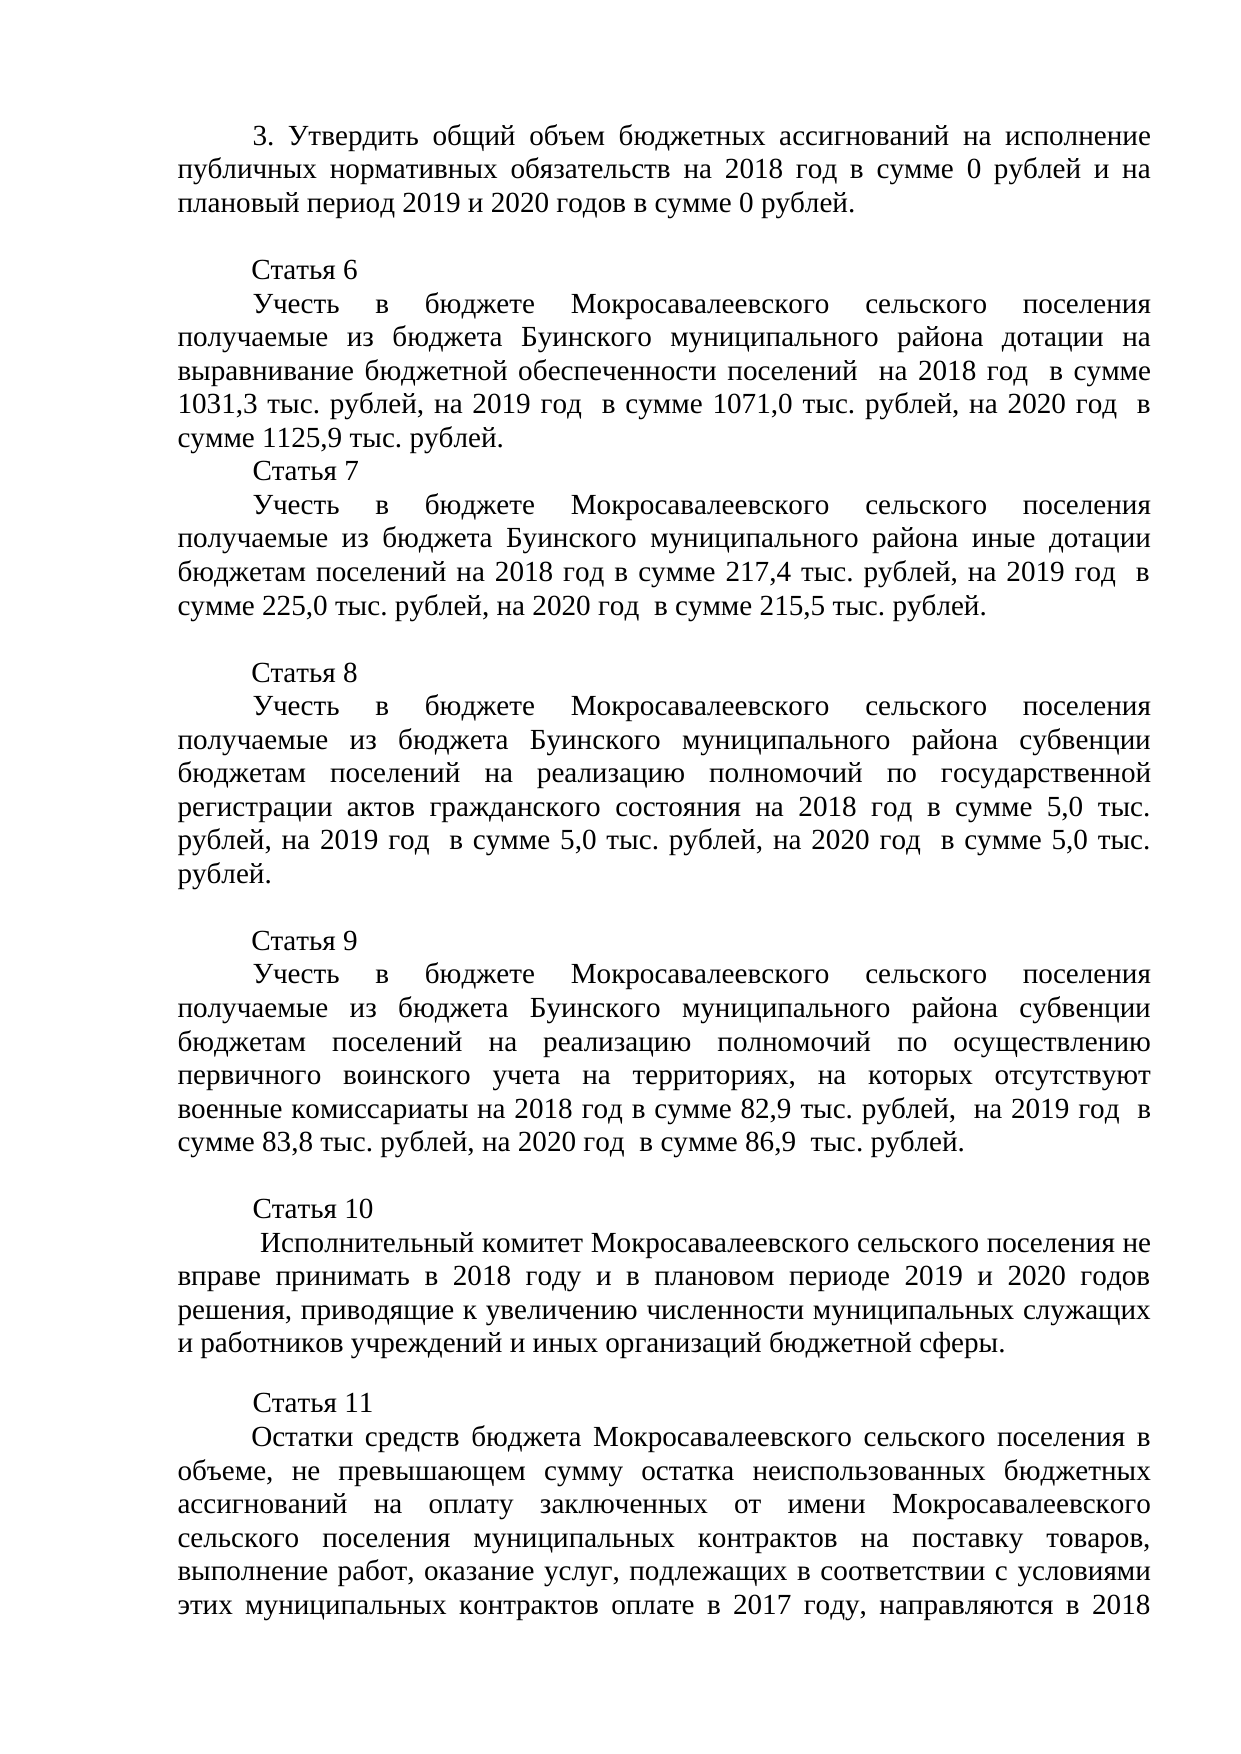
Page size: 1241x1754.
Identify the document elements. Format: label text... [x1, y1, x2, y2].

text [177, 1419, 1152, 1620]
text 3. Утвердить общий объем бюджетных ассигнований на исполнение публичных нормативных обязательств на 2018 год в сумме 0 рублей и на плановый период 2019 и 2020 годов в сумме 0 рублей. [177, 118, 1152, 219]
text Статья 6 [177, 252, 1152, 286]
text Исполнительный комитет Мокросавалеевского сельского поселения не вправе принимать в 2018 году и в плановом периоде 2019 и 2020 годов решения, приводящие к увеличению численности муниципальных служащих и работников учреждений и иных организаций бюджетной сферы. [177, 1225, 1152, 1359]
text Статья 8 [177, 655, 1152, 688]
text Статья 10 [177, 1191, 1152, 1225]
text Статья 9 [177, 923, 1152, 957]
text Учесть в бюджете Мокросавалеевского сельского поселения получаемые из бюджета Буинского муниципального района субвенции бюджетам поселений на реализацию полномочий по государственной регистрации актов гражданского состояния на 2018 год в сумме 5,0 тыс. рублей, на 2019 год в сумме 5,0 тыс. рублей, на 2020 год в сумме 5,0 тыс. рублей. [177, 688, 1152, 889]
text Учесть в бюджете Мокросавалеевского сельского поселения получаемые из бюджета Буинского муниципального района иные дотации бюджетам поселений на 2018 год в сумме 217,4 тыс. рублей, на 2019 год в сумме 225,0 тыс. рублей, на 2020 год в сумме 215,5 тыс. рублей. [177, 487, 1152, 621]
text Статья 11 [177, 1386, 1152, 1419]
text Учесть в бюджете Мокросавалеевского сельского поселения получаемые из бюджета Буинского муниципального района дотации на выравнивание бюджетной обеспеченности поселений на 2018 год в сумме 1031,3 тыс. рублей, на 2019 год в сумме 1071,0 тыс. рублей, на 2020 год в сумме 1125,9 тыс. рублей. [177, 286, 1152, 453]
text Учесть в бюджете Мокросавалеевского сельского поселения получаемые из бюджета Буинского муниципального района субвенции бюджетам поселений на реализацию полномочий по осуществлению первичного воинского учета на территориях, на которых отсутствуют военные комиссариаты на 2018 год в сумме 82,9 тыс. рублей, на 2019 год в сумме 83,8 тыс. рублей, на 2020 год в сумме 86,9 тыс. рублей. [177, 957, 1152, 1158]
text Статья 7 [177, 453, 1152, 487]
